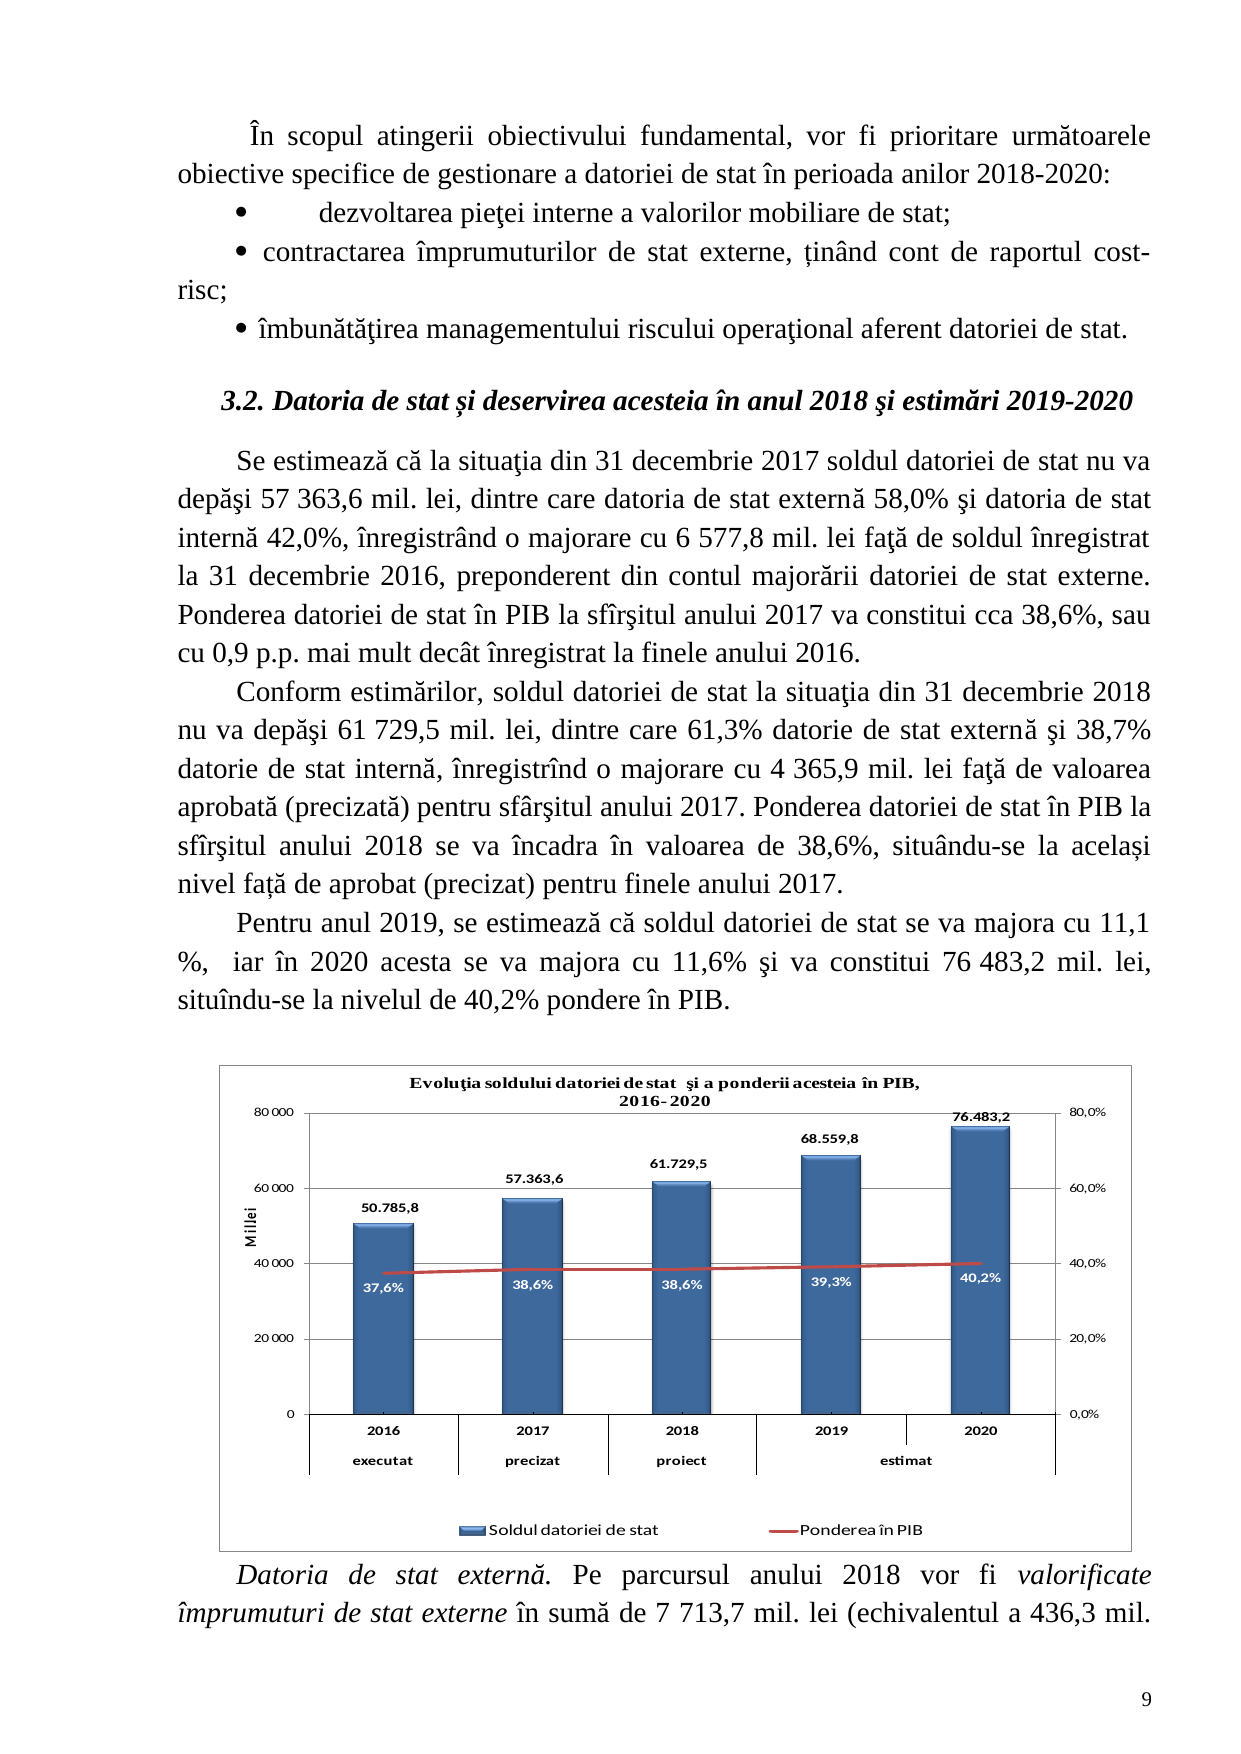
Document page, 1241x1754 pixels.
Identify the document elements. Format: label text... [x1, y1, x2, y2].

text Pentru anul 2019, se estimează că soldul datoriei de stat se va majora cu 11,1 %, iar în 2020 acesta se va majora cu 11,6% şi va constitui 76 483,2 mil. lei, situîndu-se la nivelul de 40,2% pondere în PIB. [177, 905, 1152, 1016]
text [177, 1098, 1152, 1629]
text 3.2. Datoria de stat și deservirea acesteia în anul 2018 şi estimări 2019-2020 [177, 383, 1152, 417]
list dezvoltarea pieţei interne a valorilor mobiliare de stat; [236, 195, 1152, 229]
list contractarea împrumuturilor de stat externe, ținând cont de raportul cost-risc; [177, 234, 1152, 306]
text Se estimează că la situaţia din 31 decembrie 2017 soldul datoriei de stat nu va depăşi 57 363,6 mil. lei, dintre care datoria de stat externă 58,0% şi datoria de stat internă 42,0%, înregistrând o majorare cu 6 577,8 mil. lei faţă de soldul înregistrat la 31 decembrie 2016, preponderent din contul majorării datoriei de stat externe. Ponderea datoriei de stat în PIB la sfîrşitul anului 2017 va constitui cca 38,6%, sau cu 0,9 p.p. mai mult decât înregistrat la finele anului 2016. [177, 443, 1152, 669]
text În scopul atingerii obiectivului fundamental, vor fi prioritare următoarele obiective specifice de gestionare a datoriei de stat în perioada anilor 2018-2020: [177, 118, 1152, 190]
text Conform estimărilor, soldul datoriei de stat la situaţia din 31 decembrie 2018 nu va depăşi 61 729,5 mil. lei, dintre care 61,3% datorie de stat externă şi 38,7% datorie de stat internă, înregistrînd o majorare cu 4 365,9 mil. lei faţă de valoarea aprobată (precizată) pentru sfârşitul anului 2017. Ponderea datoriei de stat în PIB la sfîrşitul anului 2018 se va încadra în valoarea de 38,6%, situându-se la același nivel față de aprobat (precizat) pentru finele anului 2017. [177, 674, 1152, 900]
list îmbunătăţirea managementului riscului operaţional aferent datoriei de stat. [236, 311, 1152, 345]
